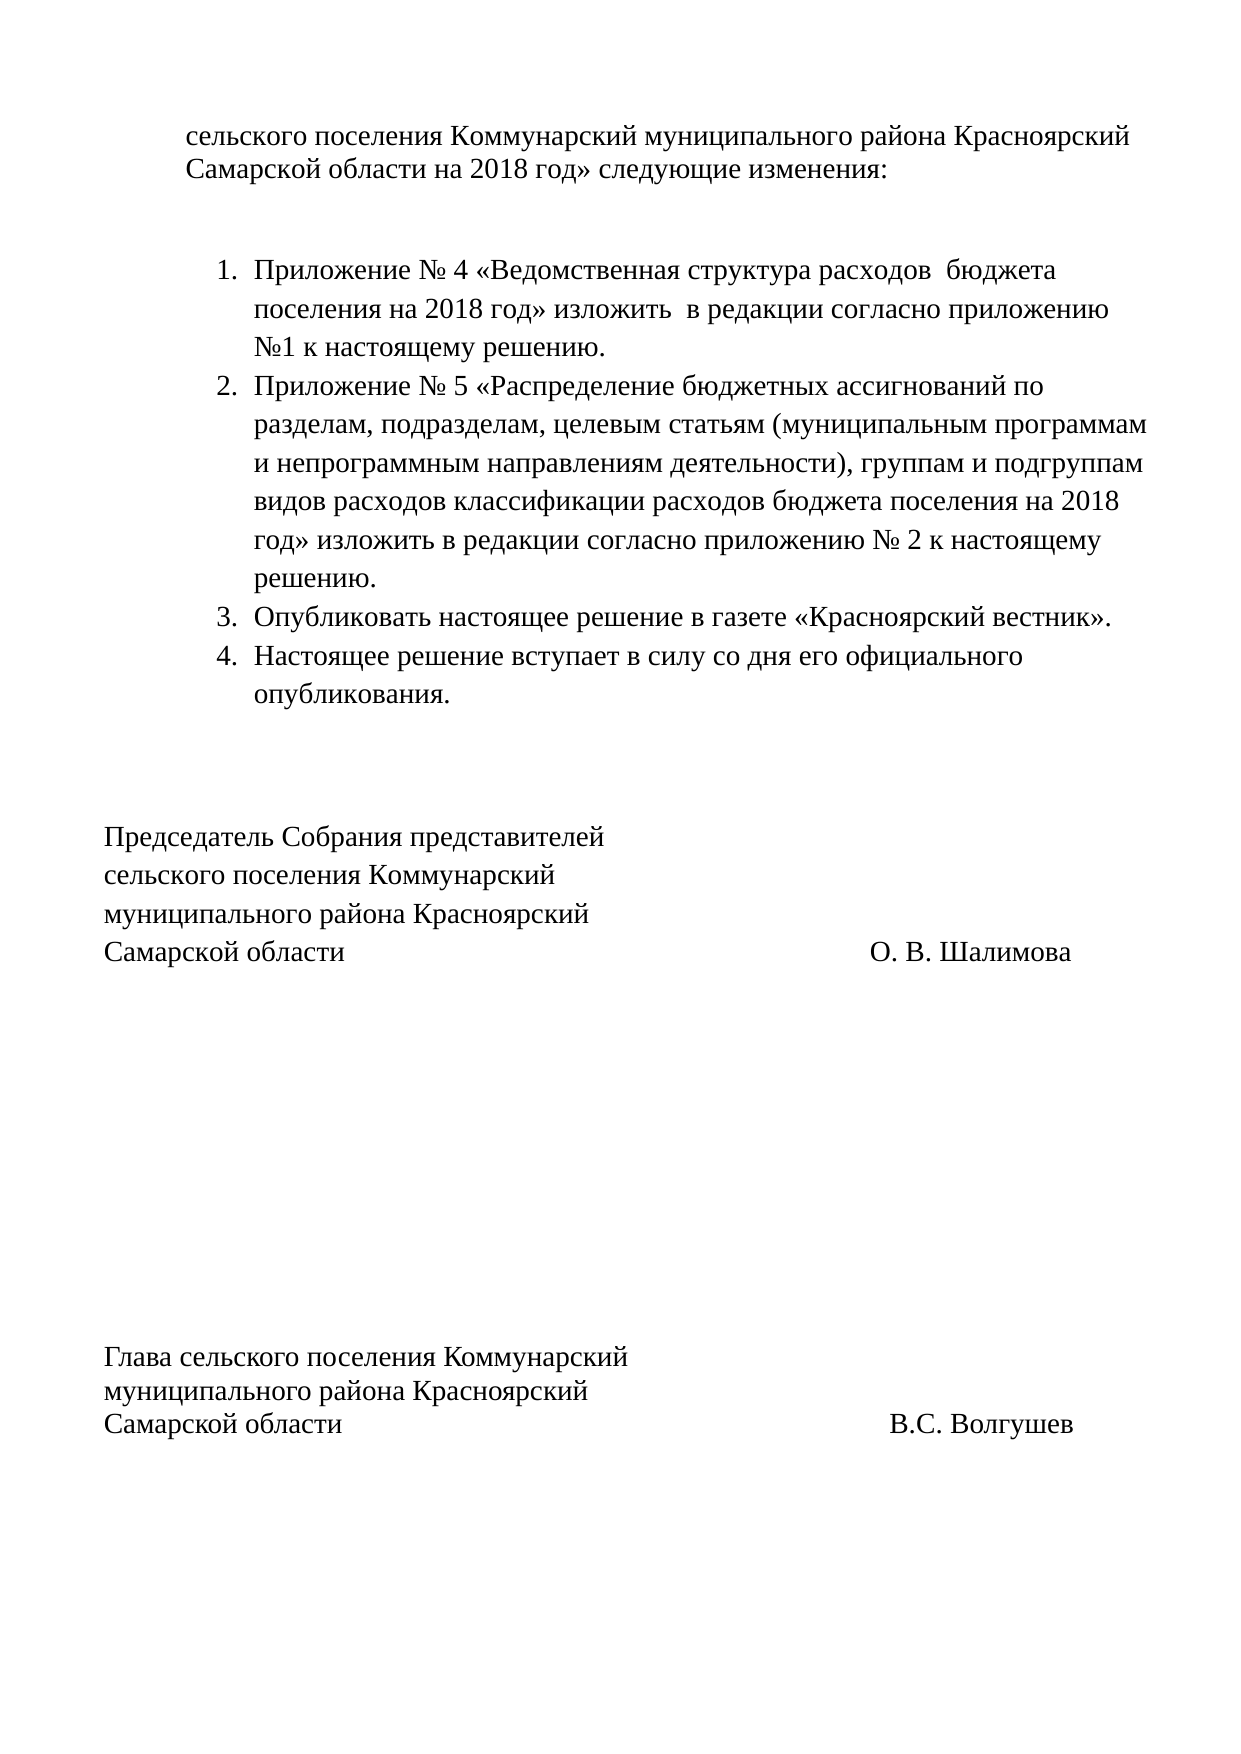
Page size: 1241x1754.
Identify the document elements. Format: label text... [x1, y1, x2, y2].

list Приложение № 5 «Распределение бюджетных ассигнований по разделам, подразделам, целевым статьям (муниципальным программам и непрограммным направлениям деятельности), группам и подгруппам видов расходов классификации расходов бюджета поселения на 2018 год» изложить в редакции согласно приложению № 2 к настоящему решению. [216, 368, 1152, 594]
text Самарской области В.С. Волгушев [103, 1406, 1152, 1440]
list Приложение № 4 «Ведомственная структура расходов бюджета поселения на 2018 год» изложить в редакции согласно приложению №1 к настоящему решению. [216, 252, 1152, 363]
text Председатель Собрания представителей [103, 819, 1152, 852]
list Опубликовать настоящее решение в газете «Красноярский вестник». [216, 599, 1152, 633]
text сельского поселения Коммунарский [103, 857, 1152, 891]
text муниципального района Красноярский [103, 896, 1152, 929]
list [148, 118, 1152, 185]
list Настоящее решение вступает в силу со дня его официального опубликования. [216, 638, 1152, 710]
text Глава сельского поселения Коммунарский муниципального района Красноярский [103, 1339, 1152, 1406]
text Самарской области О. В. Шалимова [103, 934, 1152, 968]
